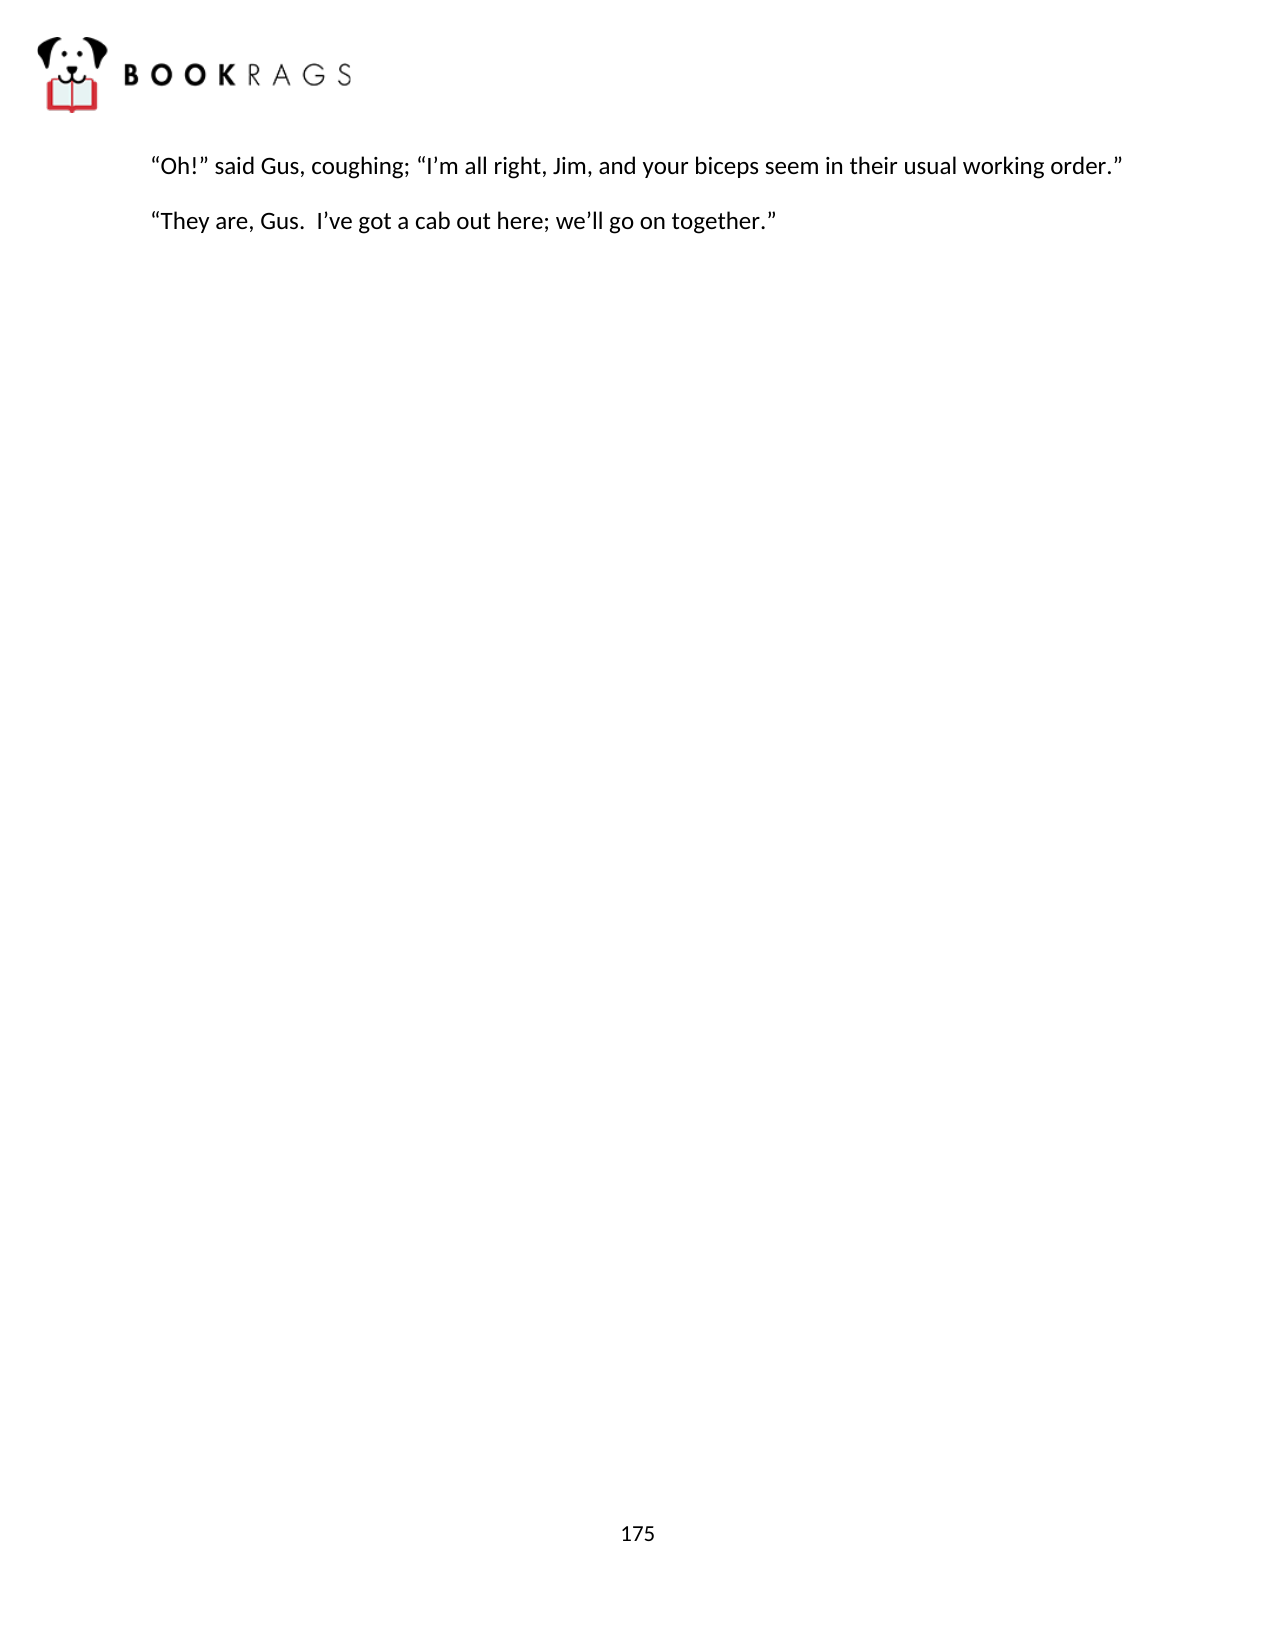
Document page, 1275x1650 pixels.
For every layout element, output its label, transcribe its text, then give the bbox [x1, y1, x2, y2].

text “Oh!” said Gus, coughing; “I’m all right, Jim, and your biceps seem in their usual working order.” [150, 150, 1125, 181]
picture [37, 37, 351, 113]
text “They are, Gus. I’ve got a cab out here; we’ll go on together.” [150, 206, 1125, 236]
